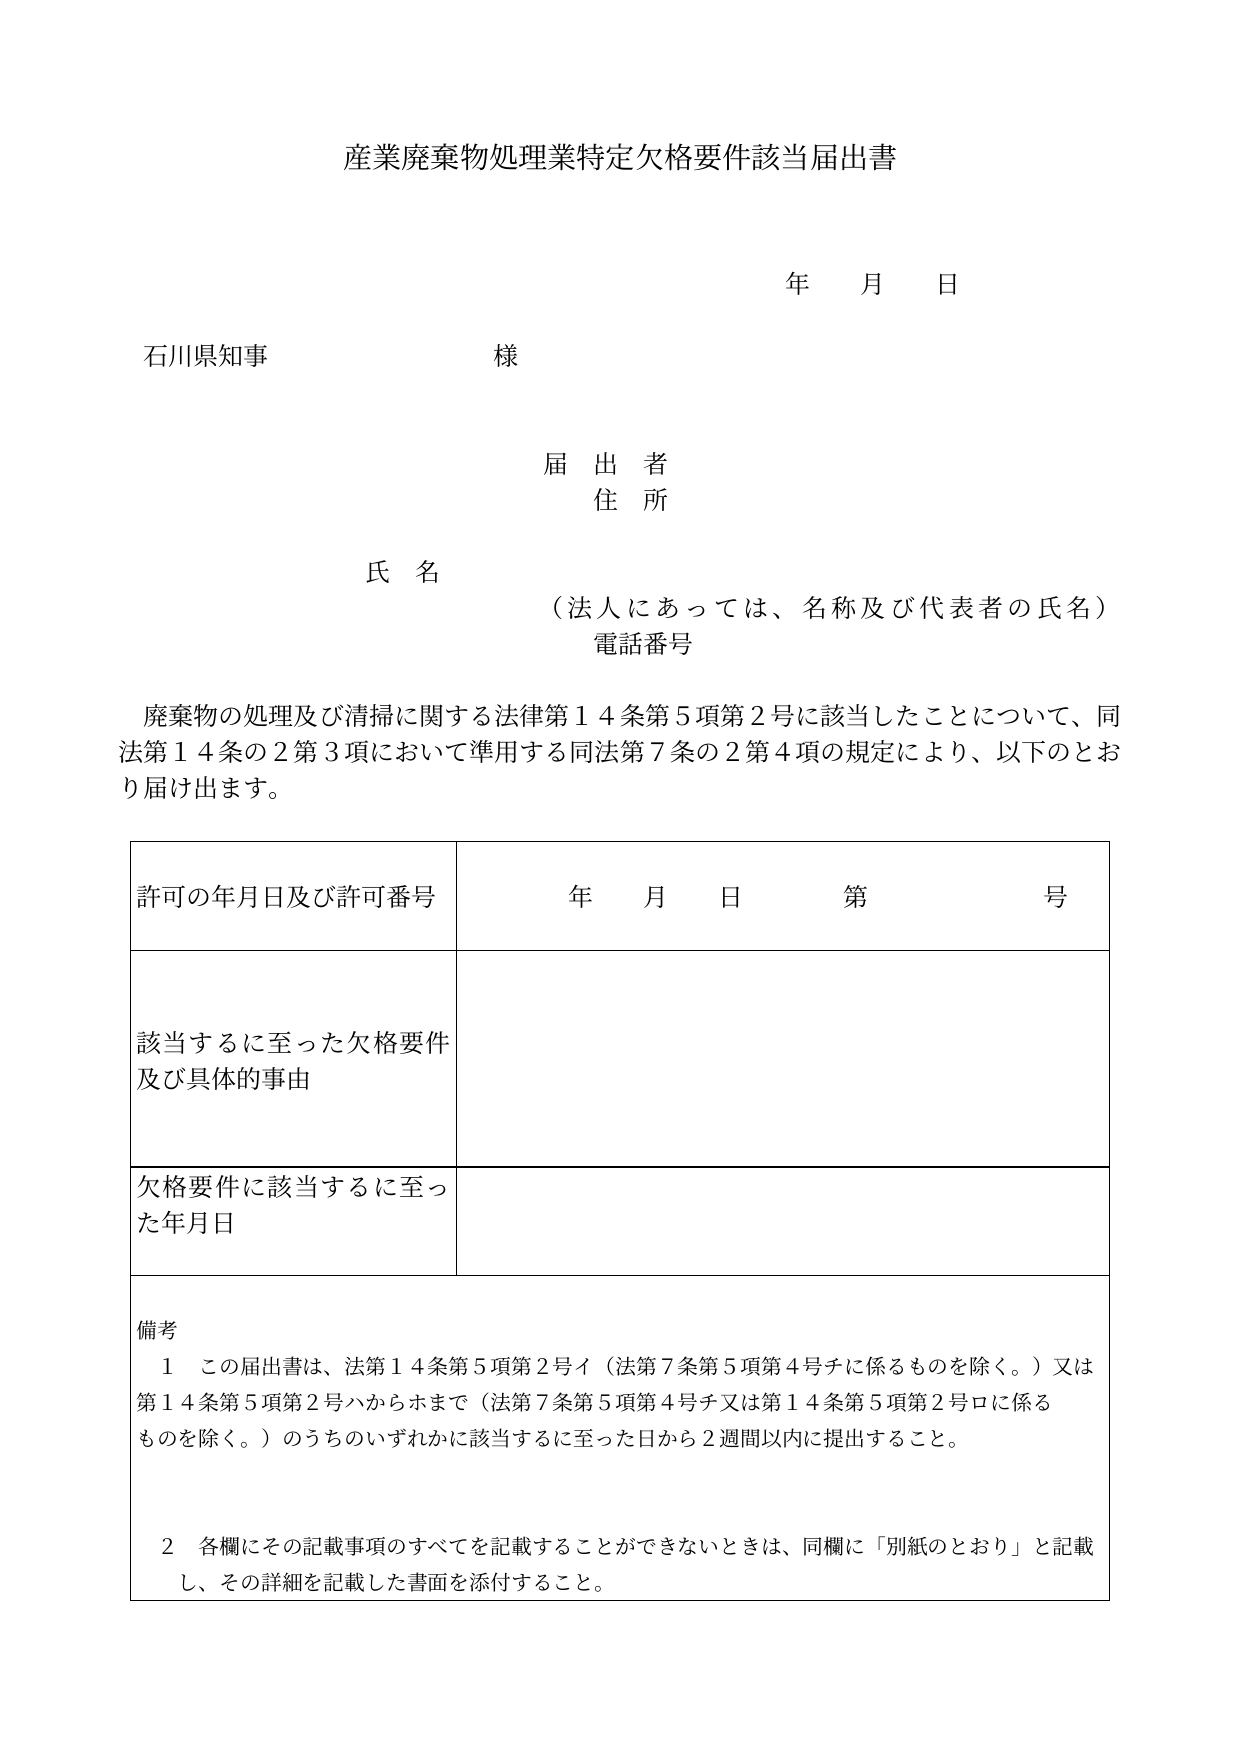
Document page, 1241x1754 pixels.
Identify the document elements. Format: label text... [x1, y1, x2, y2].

table_cell 欠格要件に該当するに至った年月日 [131, 1168, 456, 1274]
text 石川県知事 様 [118, 336, 1122, 372]
table_header 年 月 日 第 号 [457, 842, 1109, 950]
table_cell 備考 １ この届出書は、法第１４条第５項第２号イ（法第７条第５項第４号チに係るものを除く。）又は 第１４条第５項第２号ハからホまで（法第７条第５項第４号チ又は第１４条第５項第２号ロに係る ものを除く。）のうちのいずれかに該当するに至った日から２週間以内に提出すること。 ２ 各欄にその記載事項のすべてを記載することができないときは、同欄に「別紙のとおり」と記載し、その詳細を記載した書面を添付すること。 [131, 1276, 1109, 1600]
text 住 所 [118, 481, 1122, 517]
table_cell [457, 1168, 1109, 1274]
text （法人にあっては、名称及び代表者の氏名） 電話番号 [118, 589, 1122, 661]
text 年 月 日 [118, 264, 1122, 300]
table_header 許可の年月日及び許可番号 [131, 842, 456, 950]
table_cell [457, 951, 1109, 1166]
text 廃棄物の処理及び清掃に関する法律第１４条第５項第２号に該当したことについて、同法第１４条の２第３項において準用する同法第７条の２第４項の規定により、以下のとおり届け出ます。 [118, 697, 1122, 805]
table_cell 該当するに至った欠格要件及び具体的事由 [131, 951, 456, 1166]
text 届 出 者 [118, 444, 1122, 481]
text 氏 名 [118, 553, 1122, 589]
text 産業廃棄物処理業特定欠格要件該当届出書 [118, 120, 1122, 192]
